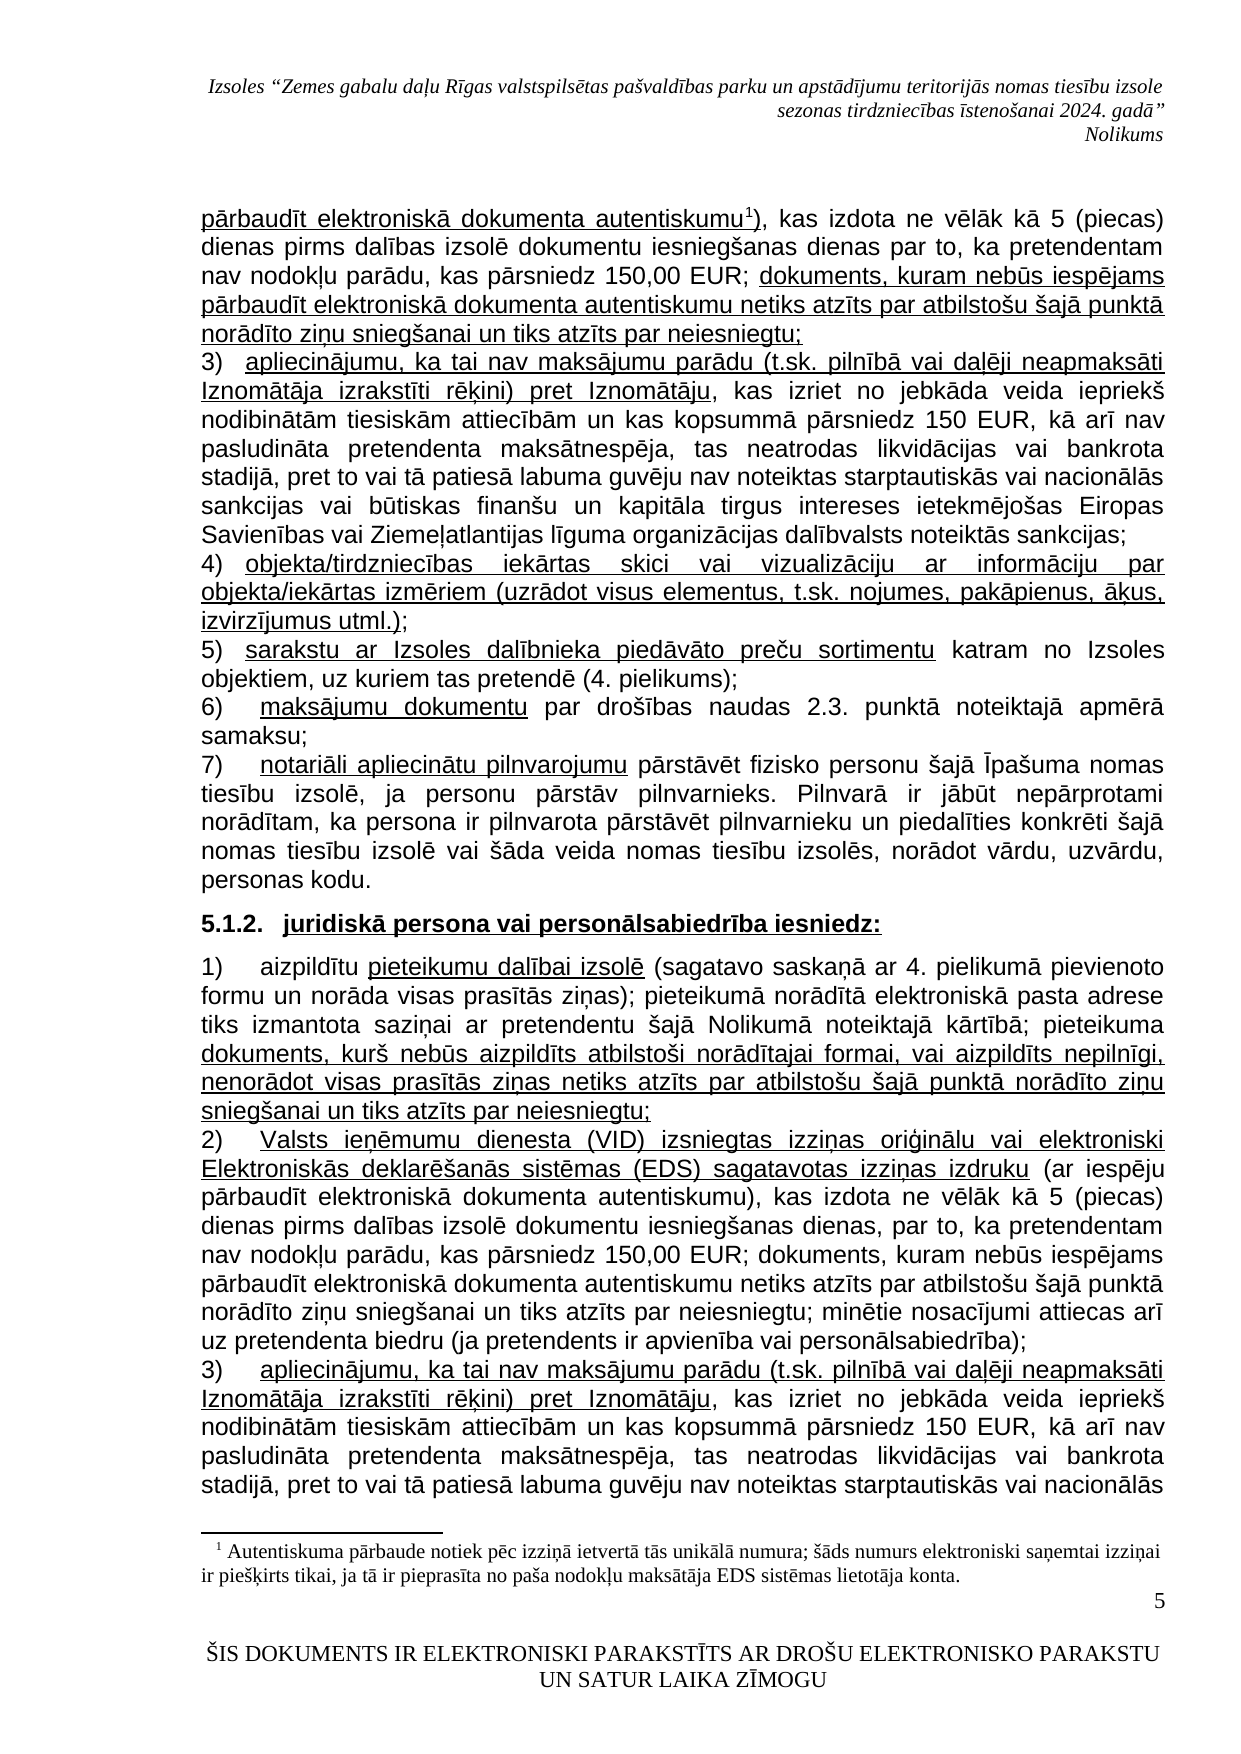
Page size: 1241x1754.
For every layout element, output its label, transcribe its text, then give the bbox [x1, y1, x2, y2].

list notariāli apliecinātu pilnvarojumu pārstāvēt fizisko personu šajā Īpašuma nomas tiesību izsolē, ja personu pārstāv pilnvarnieks. Pilnvarā ir jābūt nepārprotami norādītam, ka persona ir pilnvarota pārstāvēt pilnvarnieku un piedalīties konkrēti šajā nomas tiesību izsolē vai šāda veida nomas tiesību izsolēs, norādot vārdu, uzvārdu, personas kodu. [201, 750, 1165, 893]
list sarakstu ar Izsoles dalībnieka piedāvāto preču sortimentu katram no Izsoles objektiem, uz kuriem tas pretendē (4. pielikums); [201, 635, 1165, 692]
list aizpildītu pieteikumu dalībai izsolē (sagatavo saskaņā ar 4. pielikumā pievienoto formu un norāda visas prasītās ziņas); pieteikumā norādītā elektroniskā pasta adrese tiks izmantota saziņai ar pretendentu šajā Nolikumā noteiktajā kārtībā; pieteikuma dokuments, kurš nebūs aizpildīts atbilstoši norādītajai formai, vai aizpildīts nepilnīgi, nenorādot visas prasītās ziņas netiks atzīts par atbilstošu šajā punktā norādīto ziņu sniegšanai un tiks atzīts par neiesniegtu; [201, 1094, 1165, 1125]
list objekta/tirdzniecības iekārtas skici vai vizualizāciju ar informāciju par objekta/iekārtas izmēriem (uzrādot visus elementus, t.sk. nojumes, pakāpienus, āķus, izvirzījumus utml.); [201, 548, 1165, 602]
list juridiskā persona vai personālsabiedrība iesniedz: [201, 908, 1165, 937]
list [201, 1355, 1165, 1498]
list aizpildītu pieteikumu dalībai izsolē (sagatavo saskaņā ar 4. pielikumā pievienoto formu un norāda visas prasītās ziņas); pieteikumā norādītā elektroniskā pasta adrese tiks izmantota saziņai ar pretendentu šajā Nolikumā noteiktajā kārtībā; pieteikuma dokuments, kurš nebūs aizpildīts atbilstoši norādītajai formai, vai aizpildīts nepilnīgi, nenorādot visas prasītās ziņas netiks atzīts par atbilstošu šajā punktā norādīto ziņu sniegšanai un tiks atzīts par neiesniegtu; [201, 952, 1165, 1064]
list Valsts ieņēmumu dienesta (VID) izsniegtas izziņas oriģinālu vai elektroniski Elektroniskās deklarēšanās sistēmas (EDS) sagatavotas izziņas izdruku (ar iespēju pārbaudīt elektroniskā dokumenta autentiskumu), kas izdota ne vēlāk kā 5 (piecas) dienas pirms dalības izsolē dokumentu iesniegšanas dienas, par to, ka pretendentam nav nodokļu parādu, kas pārsniedz 150,00 EUR; dokuments, kuram nebūs iespējams pārbaudīt elektroniskā dokumenta autentiskumu netiks atzīts par atbilstošu šajā punktā norādīto ziņu sniegšanai un tiks atzīts par neiesniegtu; minētie nosacījumi attiecas arī uz pretendenta biedru (ja pretendents ir apvienība vai personālsabiedrība); [201, 1125, 1165, 1355]
list objekta/tirdzniecības iekārtas skici vai vizualizāciju ar informāciju par objekta/iekārtas izmēriem (uzrādot visus elementus, t.sk. nojumes, pakāpienus, āķus, izvirzījumus utml.); [201, 604, 1165, 635]
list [201, 203, 1165, 315]
list maksājumu dokumentu par drošības naudas 2.3. punktā noteiktajā apmērā samaksu; [201, 692, 1165, 750]
